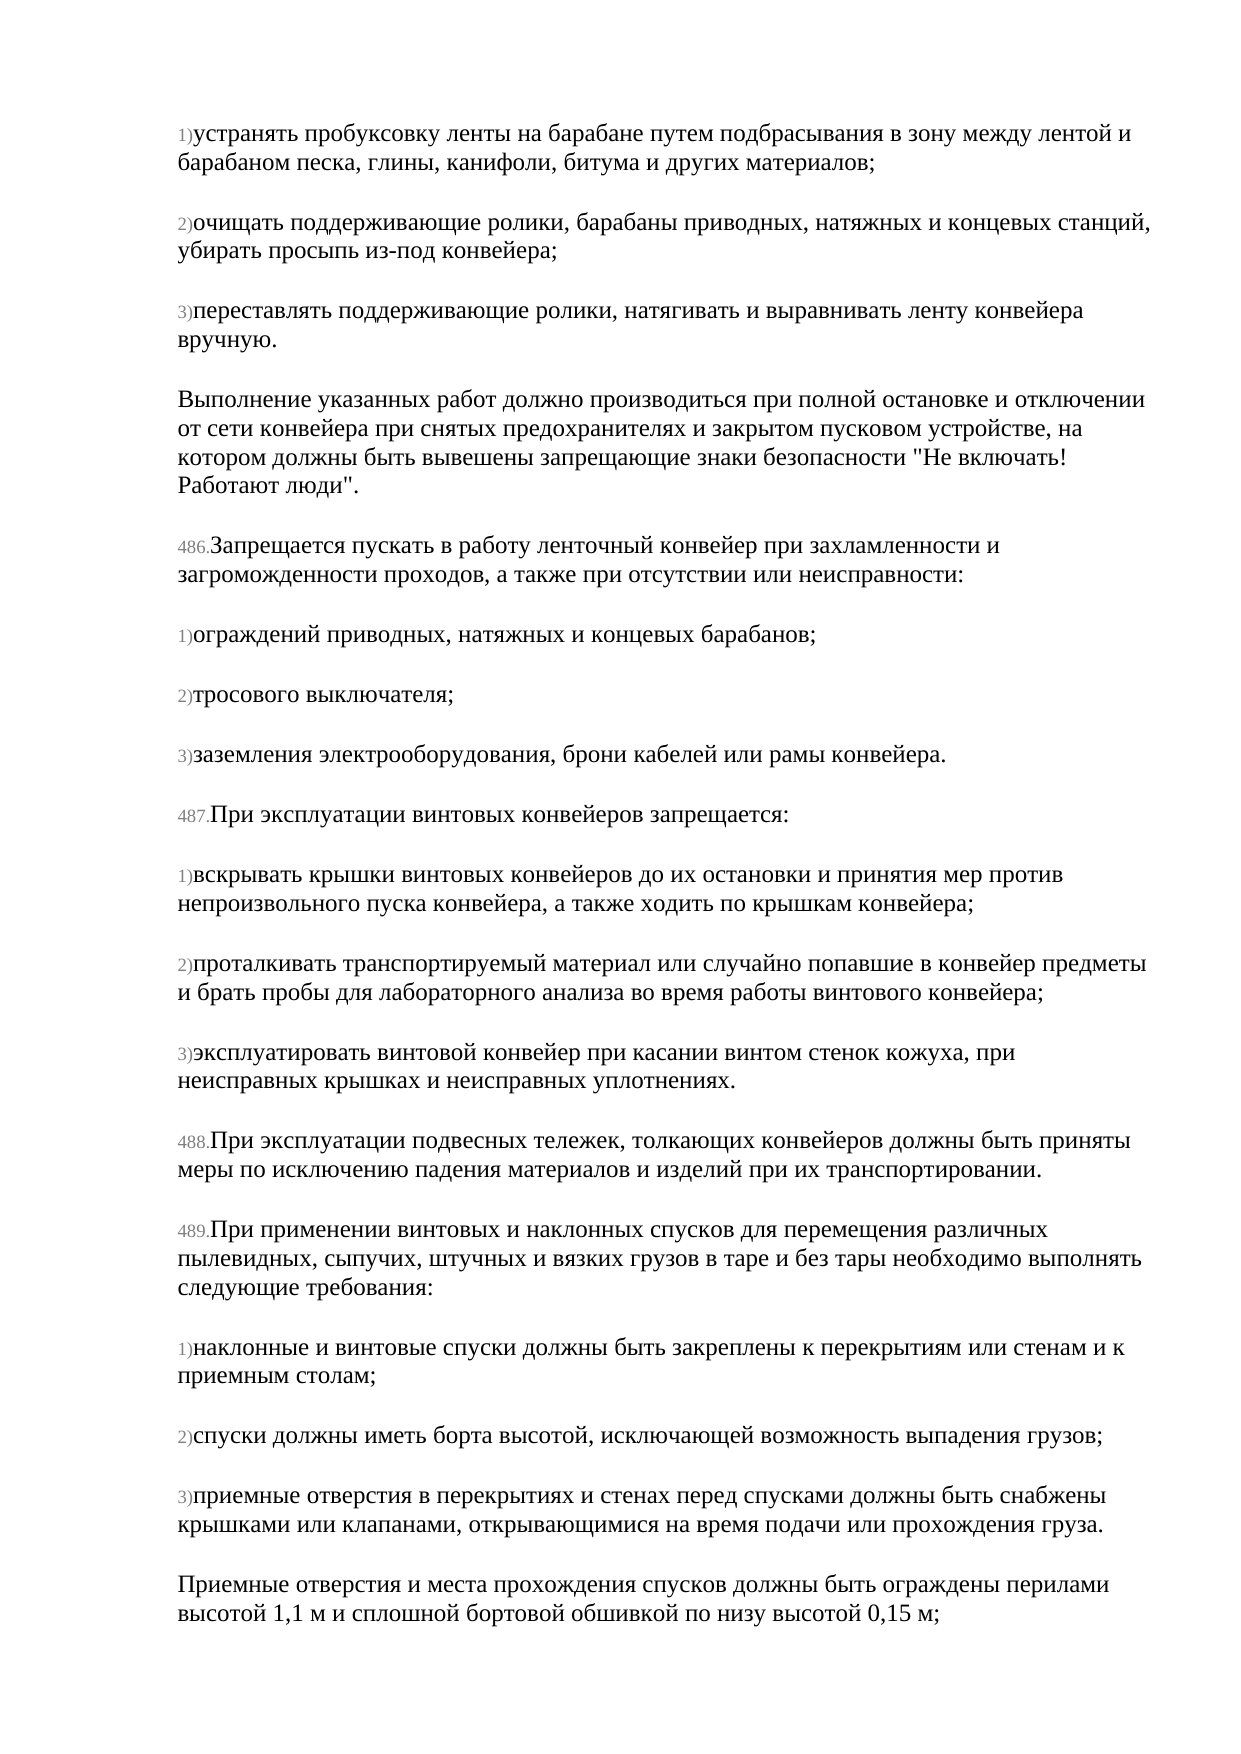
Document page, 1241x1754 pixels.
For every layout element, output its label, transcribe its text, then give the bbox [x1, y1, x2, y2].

text Приемные отверстия и места прохождения спусков должны быть ограждены перилами высотой 1,1 м и сплошной бортовой обшивкой по низу высотой 0,15 м; [177, 1569, 1152, 1627]
text Выполнение указанных работ должно производиться при полной остановке и отключении от сети конвейера при снятых предохранителях и закрытом пусковом устройстве, на котором должны быть вывешены запрещающие знаки безопасности "Не включать! Работают люди". [177, 384, 1152, 499]
text 488.При эксплуатации подвесных тележек, толкающих конвейеров должны быть приняты меры по исключению падения материалов и изделий при их транспортировании. [177, 1126, 1152, 1183]
text 487.При эксплуатации винтовых конвейеров запрещается: [177, 799, 1152, 828]
text 3)эксплуатировать винтовой конвейер при касании винтом стенок кожуха, при неисправных крышках и неисправных уплотнениях. [177, 1037, 1152, 1094]
text 3)переставлять поддерживающие ролики, натягивать и выравнивать ленту конвейера вручную. [177, 296, 1152, 353]
text 2)тросового выключателя; [177, 679, 1152, 708]
text 3)приемные отверстия в перекрытиях и стенах перед спусками должны быть снабжены крышками или клапанами, открывающимися на время подачи или прохождения груза. [177, 1481, 1152, 1538]
text 1)ограждений приводных, натяжных и концевых барабанов; [177, 619, 1152, 648]
text 2)очищать поддерживающие ролики, барабаны приводных, натяжных и концевых станций, убирать просыпь из-под конвейера; [177, 207, 1152, 264]
text 2)проталкивать транспортируемый материал или случайно попавшие в конвейер предметы и брать пробы для лабораторного анализа во время работы винтового конвейера; [177, 948, 1152, 1006]
text 3)заземления электрооборудования, брони кабелей или рамы конвейера. [177, 739, 1152, 768]
text 1)устранять пробуксовку ленты на барабане путем подбрасывания в зону между лентой и барабаном песка, глины, канифоли, битума и других материалов; [177, 118, 1152, 176]
text 489.При применении винтовых и наклонных спусков для перемещения различных пылевидных, сыпучих, штучных и вязких грузов в таре и без тары необходимо выполнять следующие требования: [177, 1214, 1152, 1301]
text 1)наклонные и винтовые спуски должны быть закреплены к перекрытиям или стенам и к приемным столам; [177, 1332, 1152, 1389]
text 1)вскрывать крышки винтовых конвейеров до их остановки и принятия мер против непроизвольного пуска конвейера, а также ходить по крышкам конвейера; [177, 859, 1152, 917]
text 2)спуски должны иметь борта высотой, исключающей возможность выпадения грузов; [177, 1421, 1152, 1449]
text 486.Запрещается пускать в работу ленточный конвейер при захламленности и загроможденности проходов, а также при отсутствии или неисправности: [177, 531, 1152, 588]
